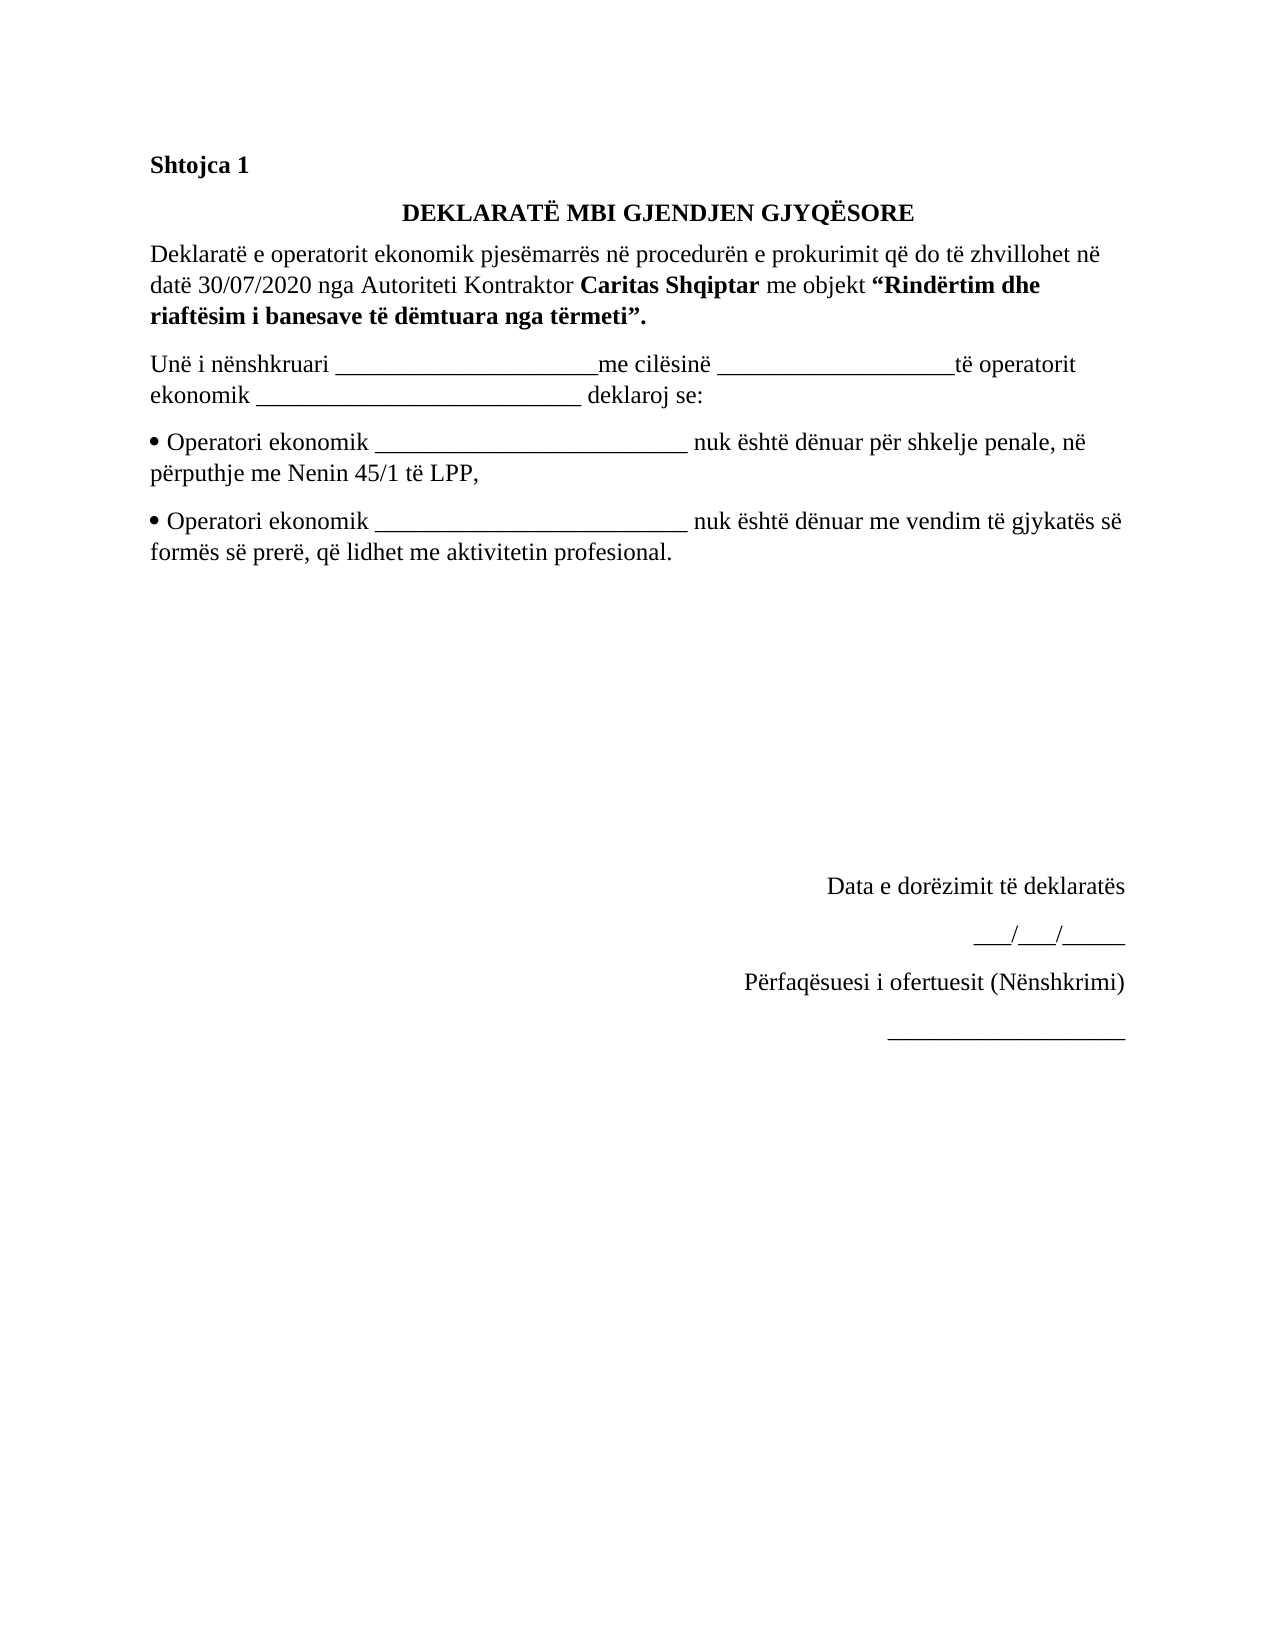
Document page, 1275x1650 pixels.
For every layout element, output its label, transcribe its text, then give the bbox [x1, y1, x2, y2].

text Deklaratë e operatorit ekonomik pjesëmarrës në procedurën e prokurimit që do të zhvillohet në datë 30/07/2020 nga Autoriteti Kontraktor Caritas Shqiptar me objekt “Rindërtim dhe riaftësim i banesave të dëmtuara nga tërmeti”. [150, 239, 1125, 330]
text Përfaqësuesi i ofertuesit (Nënshkrimi) [150, 967, 1125, 995]
text ___________________ [150, 1014, 1125, 1043]
text ___/___/_____ [150, 919, 1125, 948]
text DEKLARATË MBI GJENDJEN GJYQËSORE [150, 198, 1167, 226]
text Shtojca 1 [150, 150, 1125, 179]
text Operatori ekonomik _________________________ nuk është dënuar për shkelje penale, në përputhje me Nenin 45/1 të LPP, [150, 427, 1125, 487]
text Unë i nënshkruari _____________________me cilësinë ___________________të operatorit ekonomik __________________________ deklaroj se: [150, 349, 1125, 408]
text Data e dorëzimit të deklaratës [150, 871, 1125, 900]
text Operatori ekonomik _________________________ nuk është dënuar me vendim të gjykatës së formës së prerë, që lidhet me aktivitetin profesional. [150, 506, 1125, 566]
